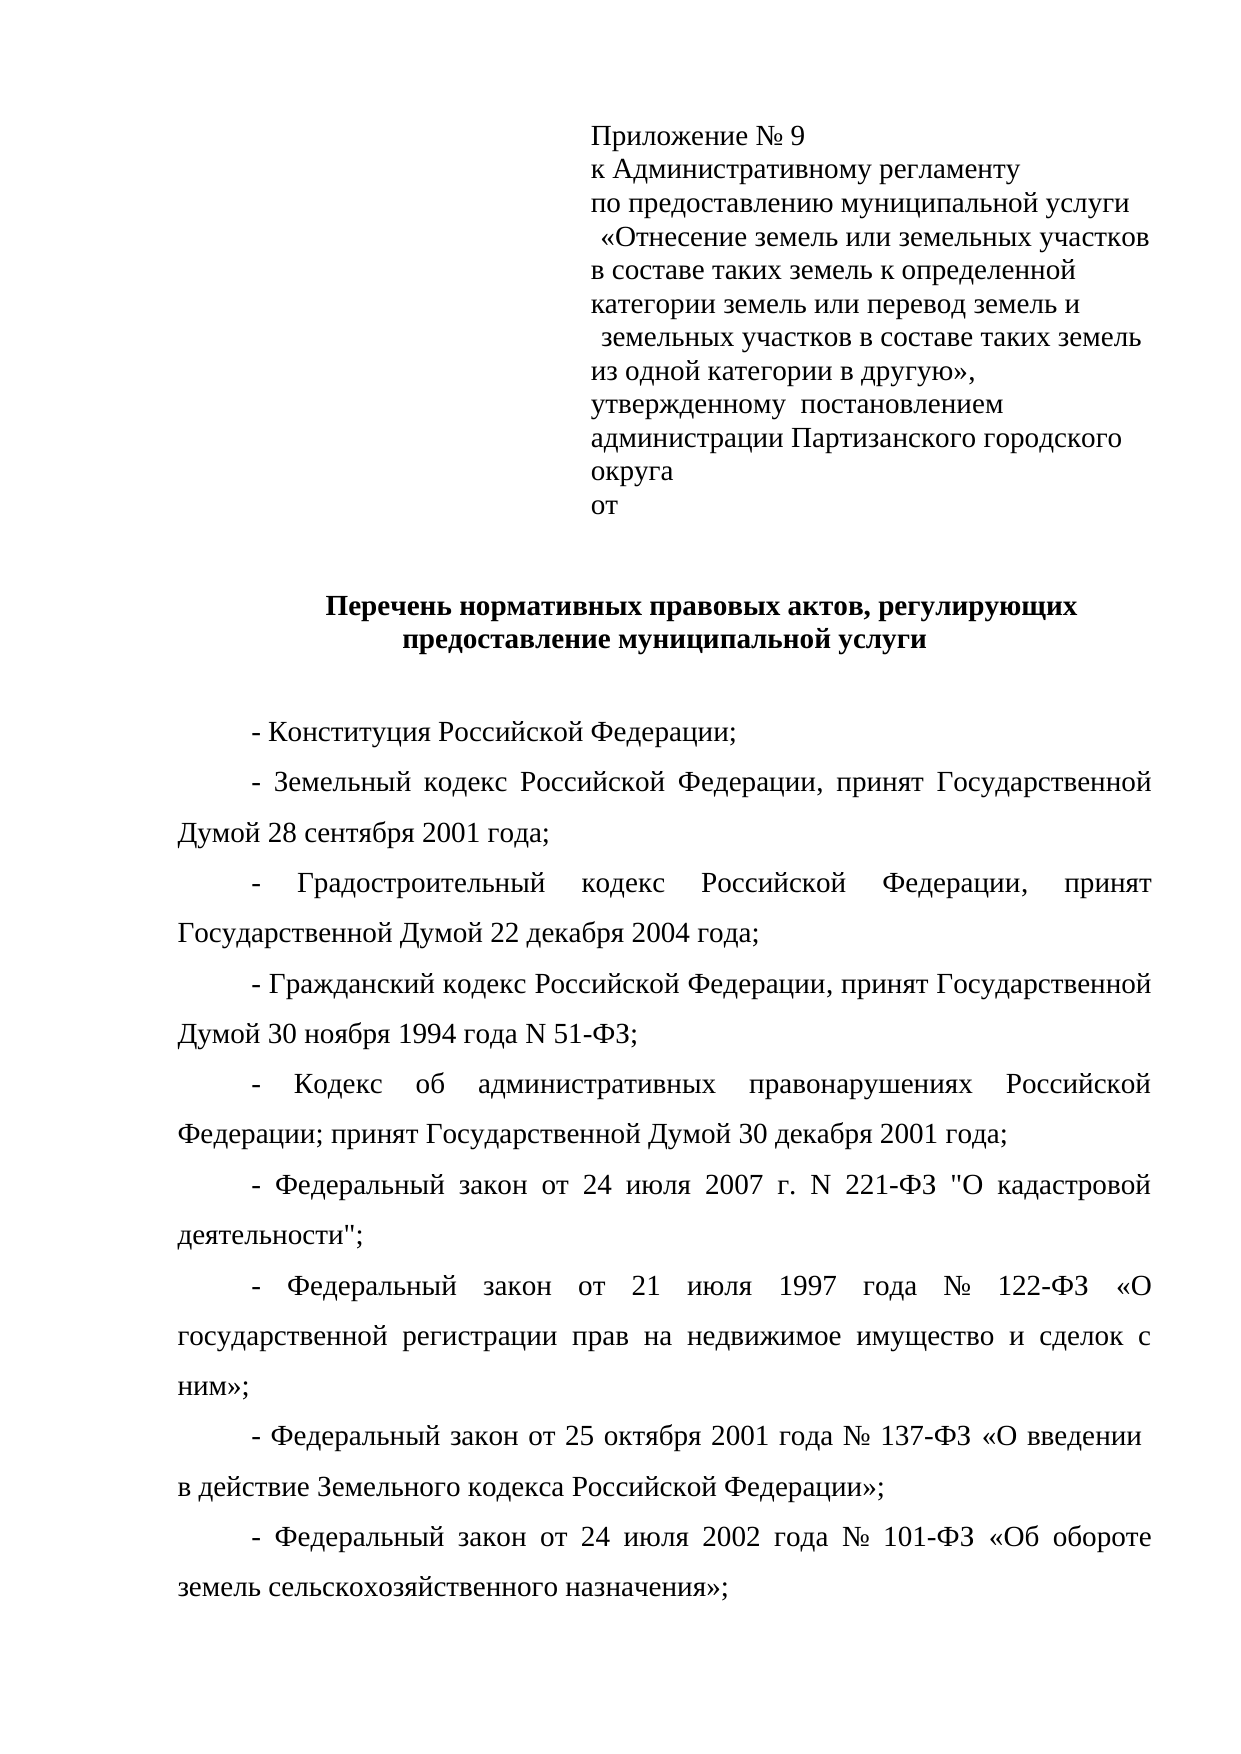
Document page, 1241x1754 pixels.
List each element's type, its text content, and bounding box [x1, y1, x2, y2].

text администрации Партизанского городского [591, 420, 1152, 453]
text категории земель или перевод земель и [591, 286, 1152, 319]
text Приложение № 9 [591, 118, 1152, 152]
text округа [591, 453, 1152, 487]
text - Федеральный закон от 21 июля 1997 года № 122-ФЗ «О государственной регистрации прав на недвижимое имущество и сделок с ним»; [177, 1268, 1152, 1402]
text в составе таких земель к определенной [591, 252, 1152, 286]
text «Отнесение земель или земельных участков [591, 219, 1152, 252]
text от [591, 487, 1152, 521]
text - Кодекс об административных правонарушениях Российской Федерации; принят Государственной Думой 30 декабря 2001 года; [177, 1066, 1152, 1150]
text по предоставлению муниципальной услуги [591, 185, 1152, 219]
text - Федеральный закон от 24 июля 2002 года № 101-ФЗ «Об обороте земель сельскохозяйственного назначения»; [177, 1519, 1152, 1603]
text - Градостроительный кодекс Российской Федерации, принят Государственной Думой 22 декабря 2004 года; [177, 865, 1152, 949]
text - Земельный кодекс Российской Федерации, принят Государственной Думой 28 сентября 2001 года; [177, 764, 1152, 848]
text - Федеральный закон от 25 октября 2001 года № 137-ФЗ «О введении в действие Земельного кодекса Российской Федерации»; [177, 1418, 1152, 1502]
text - Гражданский кодекс Российской Федерации, принят Государственной Думой 30 ноября 1994 года N 51-ФЗ; [177, 966, 1152, 1049]
text - Федеральный закон от 24 июля 2007 г. N 221-ФЗ "О кадастровой деятельности"; [177, 1167, 1152, 1251]
text утвержденному постановлением [591, 386, 1152, 420]
text к Административному регламенту [591, 152, 1152, 185]
text Перечень нормативных правовых актов, регулирующих предоставление муниципальной услуги [177, 588, 1152, 655]
text земельных участков в составе таких земель [591, 319, 1152, 353]
text из одной категории в другую», [591, 353, 1152, 386]
text - Конституция Российской Федерации; [177, 714, 1152, 748]
